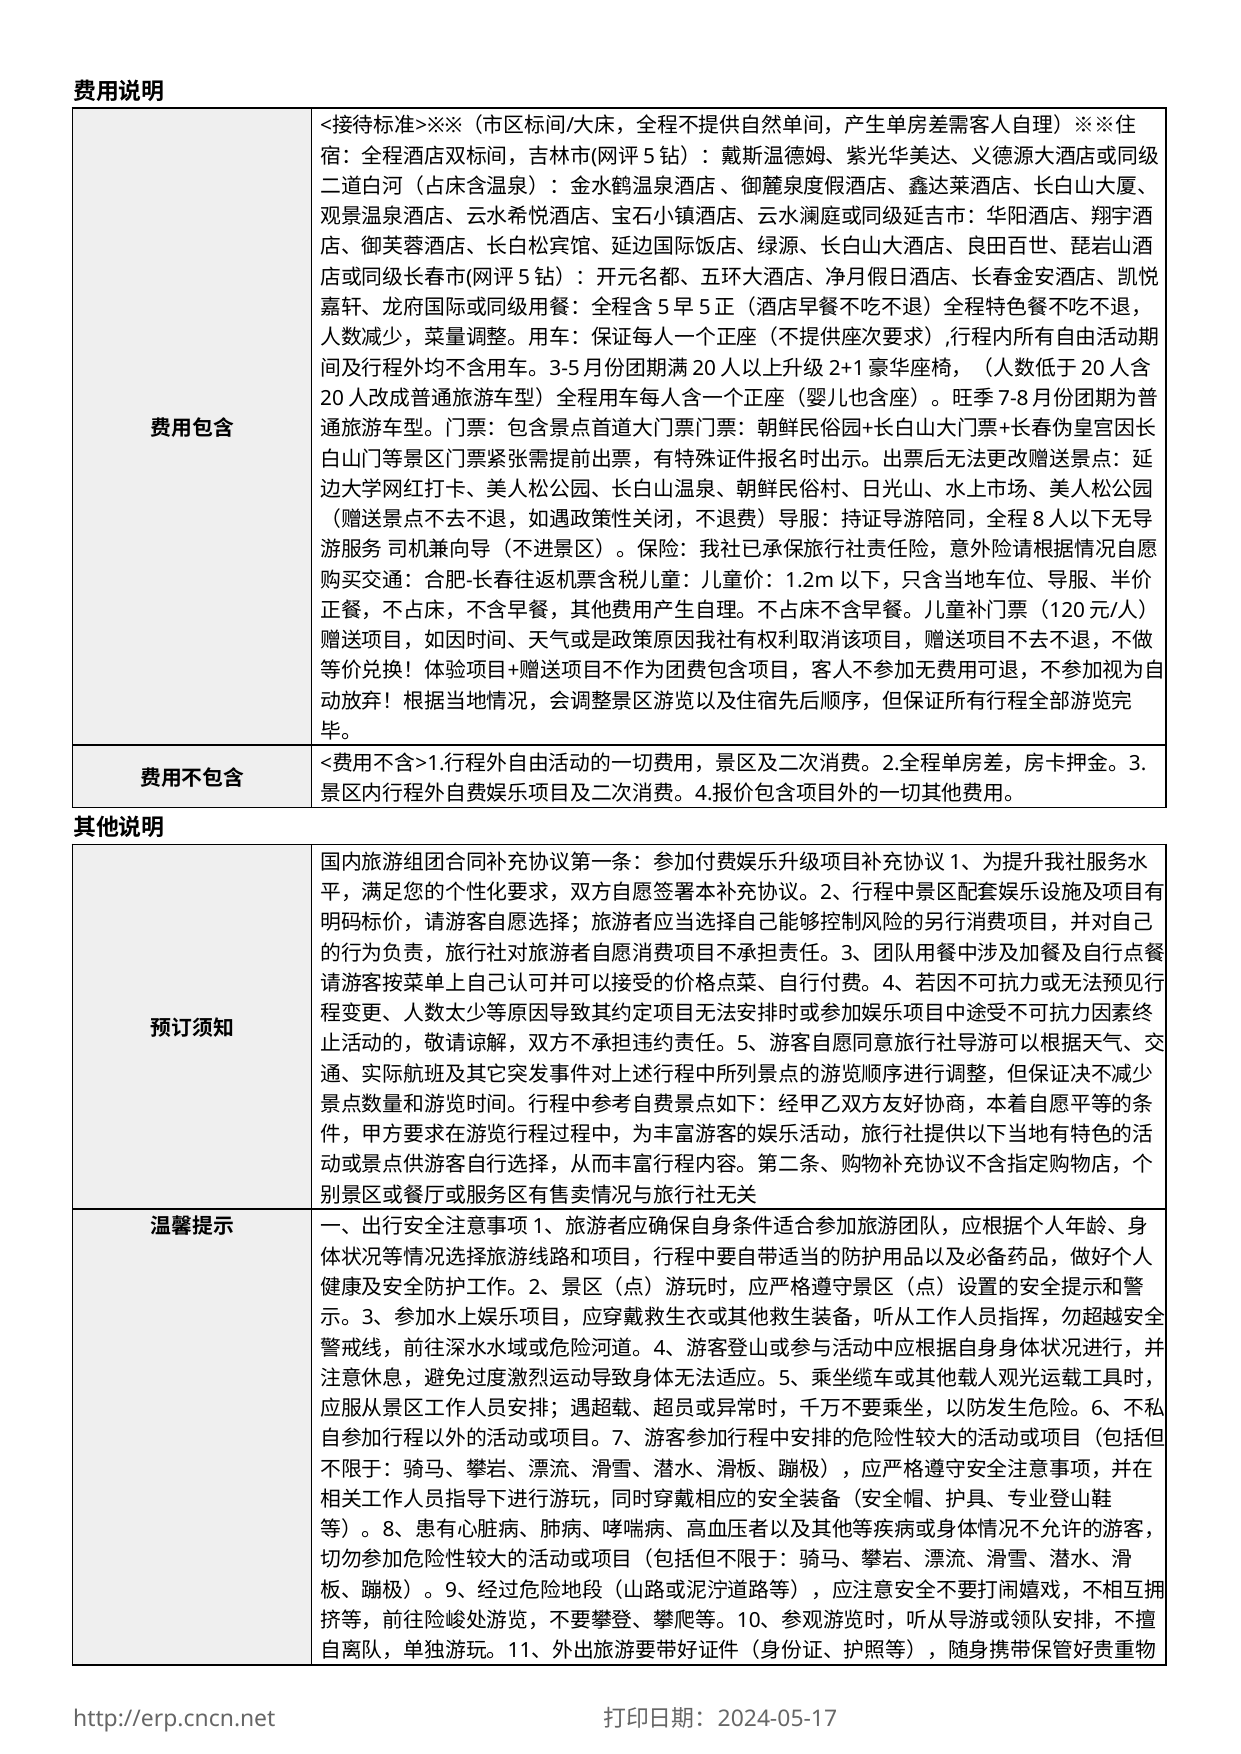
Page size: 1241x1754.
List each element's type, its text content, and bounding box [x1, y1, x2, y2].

text 其他说明 [73, 809, 1167, 842]
table_cell 一、出行安全注意事项 [312, 1210, 1165, 1664]
table_cell 温馨提示 [73, 1210, 311, 1664]
table_header 费用包含 [73, 109, 311, 744]
text 费用说明 [73, 73, 1167, 106]
table_header <接待标准> [312, 109, 1165, 744]
table_header 预订须知 [73, 845, 311, 1208]
table_cell <费用不含> [312, 746, 1165, 807]
table_cell 费用不包含 [73, 746, 311, 807]
table_header 国内旅游组团合同补充协议 [312, 845, 1165, 1208]
